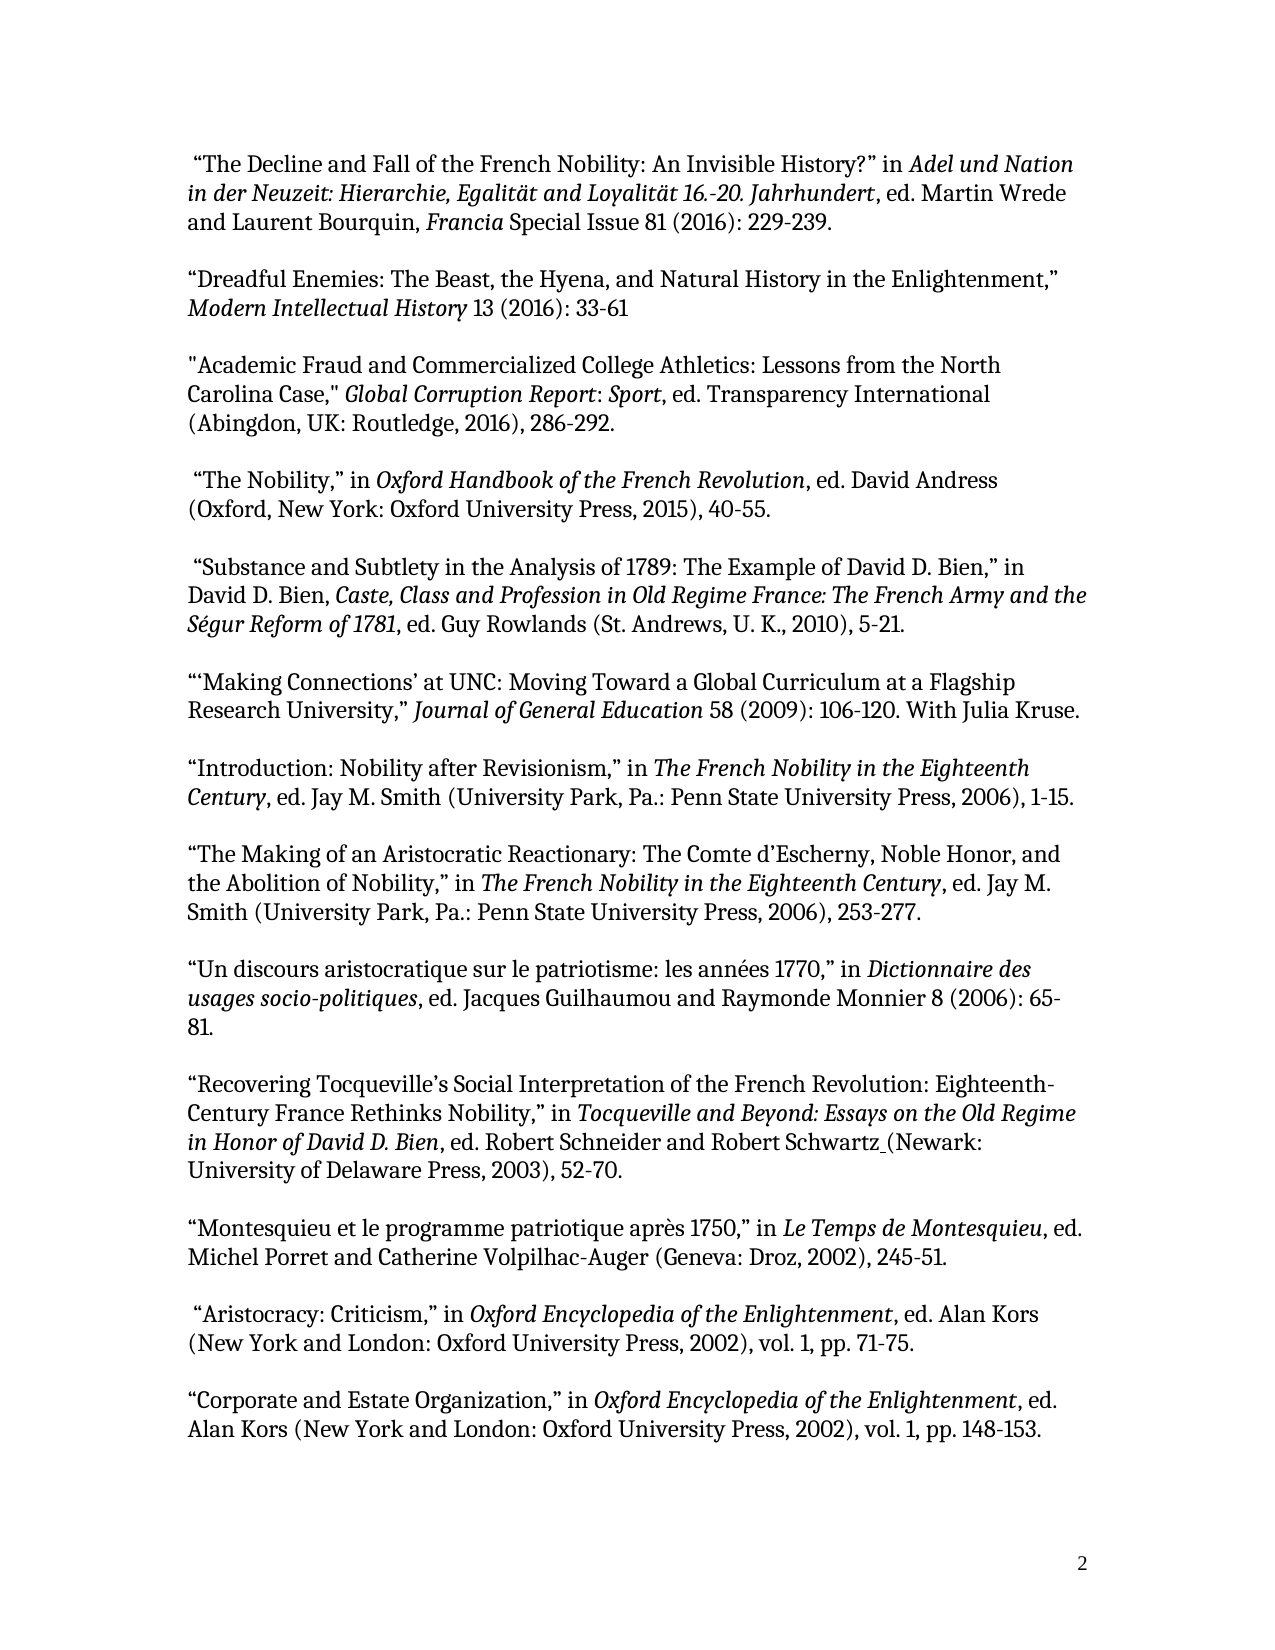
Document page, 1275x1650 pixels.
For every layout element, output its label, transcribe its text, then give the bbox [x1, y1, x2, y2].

text “Un discours aristocratique sur le patriotisme: les années 1770,” in Dictionnaire des usages socio-politiques, ed. Jacques Guilhaumou and Raymonde Monnier 8 (2006): 65-81. [187, 955, 1087, 1041]
text “‘Making Connections’ at UNC: Moving Toward a Global Curriculum at a Flagship Research University,” Journal of General Education 58 (2009): 106-120. With Julia Kruse. [187, 667, 1087, 725]
text “Corporate and Estate Organization,” in Oxford Encyclopedia of the Enlightenment, ed. Alan Kors (New York and London: Oxford University Press, 2002), vol. 1, pp. 148-153. [187, 1386, 1087, 1444]
text “The Nobility,” in Oxford Handbook of the French Revolution, ed. David Andress (Oxford, New York: Oxford University Press, 2015), 40-55. [187, 466, 1087, 524]
text “Montesquieu et le programme patriotique après 1750,” in Le Temps de Montesquieu, ed. Michel Porret and Catherine Volpilhac-Auger (Geneva: Droz, 2002), 245-51. [187, 1214, 1087, 1271]
text “Introduction: Nobility after Revisionism,” in The French Nobility in the Eighteenth Century, ed. Jay M. Smith (University Park, Pa.: Penn State University Press, 2006), 1-15. [187, 754, 1087, 811]
text “Recovering Tocqueville’s Social Interpretation of the French Revolution: Eighteenth-Century France Rethinks Nobility,” in Tocqueville and Beyond: Essays on the Old Regime in Honor of David D. Bien, ed. Robert Schneider and Robert Schwartz (Newark: University of Delaware Press, 2003), 52-70. [187, 1070, 1087, 1185]
text “Aristocracy: Criticism,” in Oxford Encyclopedia of the Enlightenment, ed. Alan Kors (New York and London: Oxford University Press, 2002), vol. 1, pp. 71-75. [187, 1300, 1087, 1357]
text “Substance and Subtlety in the Analysis of 1789: The Example of David D. Bien,” in David D. Bien, Caste, Class and Profession in Old Regime France: The French Army and the Ségur Reform of 1781, ed. Guy Rowlands (St. Andrews, U. K., 2010), 5-21. [187, 552, 1087, 639]
text “The Making of an Aristocratic Reactionary: The Comte d’Escherny, Noble Honor, and the Abolition of Nobility,” in The French Nobility in the Eighteenth Century, ed. Jay M. Smith (University Park, Pa.: Penn State University Press, 2006), 253-277. [187, 840, 1087, 926]
text “The Decline and Fall of the French Nobility: An Invisible History?” in Adel und Nation in der Neuzeit: Hierarchie, Egalität and Loyalität 16.-20. Jahrhundert, ed. Martin Wrede and Laurent Bourquin, Francia Special Issue 81 (2016): 229-239. [187, 150, 1087, 236]
text "Academic Fraud and Commercialized College Athletics: Lessons from the North Carolina Case," Global Corruption Report: Sport, ed. Transparency International (Abingdon, UK: Routledge, 2016), 286-292. [187, 351, 1087, 437]
text “Dreadful Enemies: The Beast, the Hyena, and Natural History in the Enlightenment,” Modern Intellectual History 13 (2016): 33-61 [187, 265, 1087, 322]
